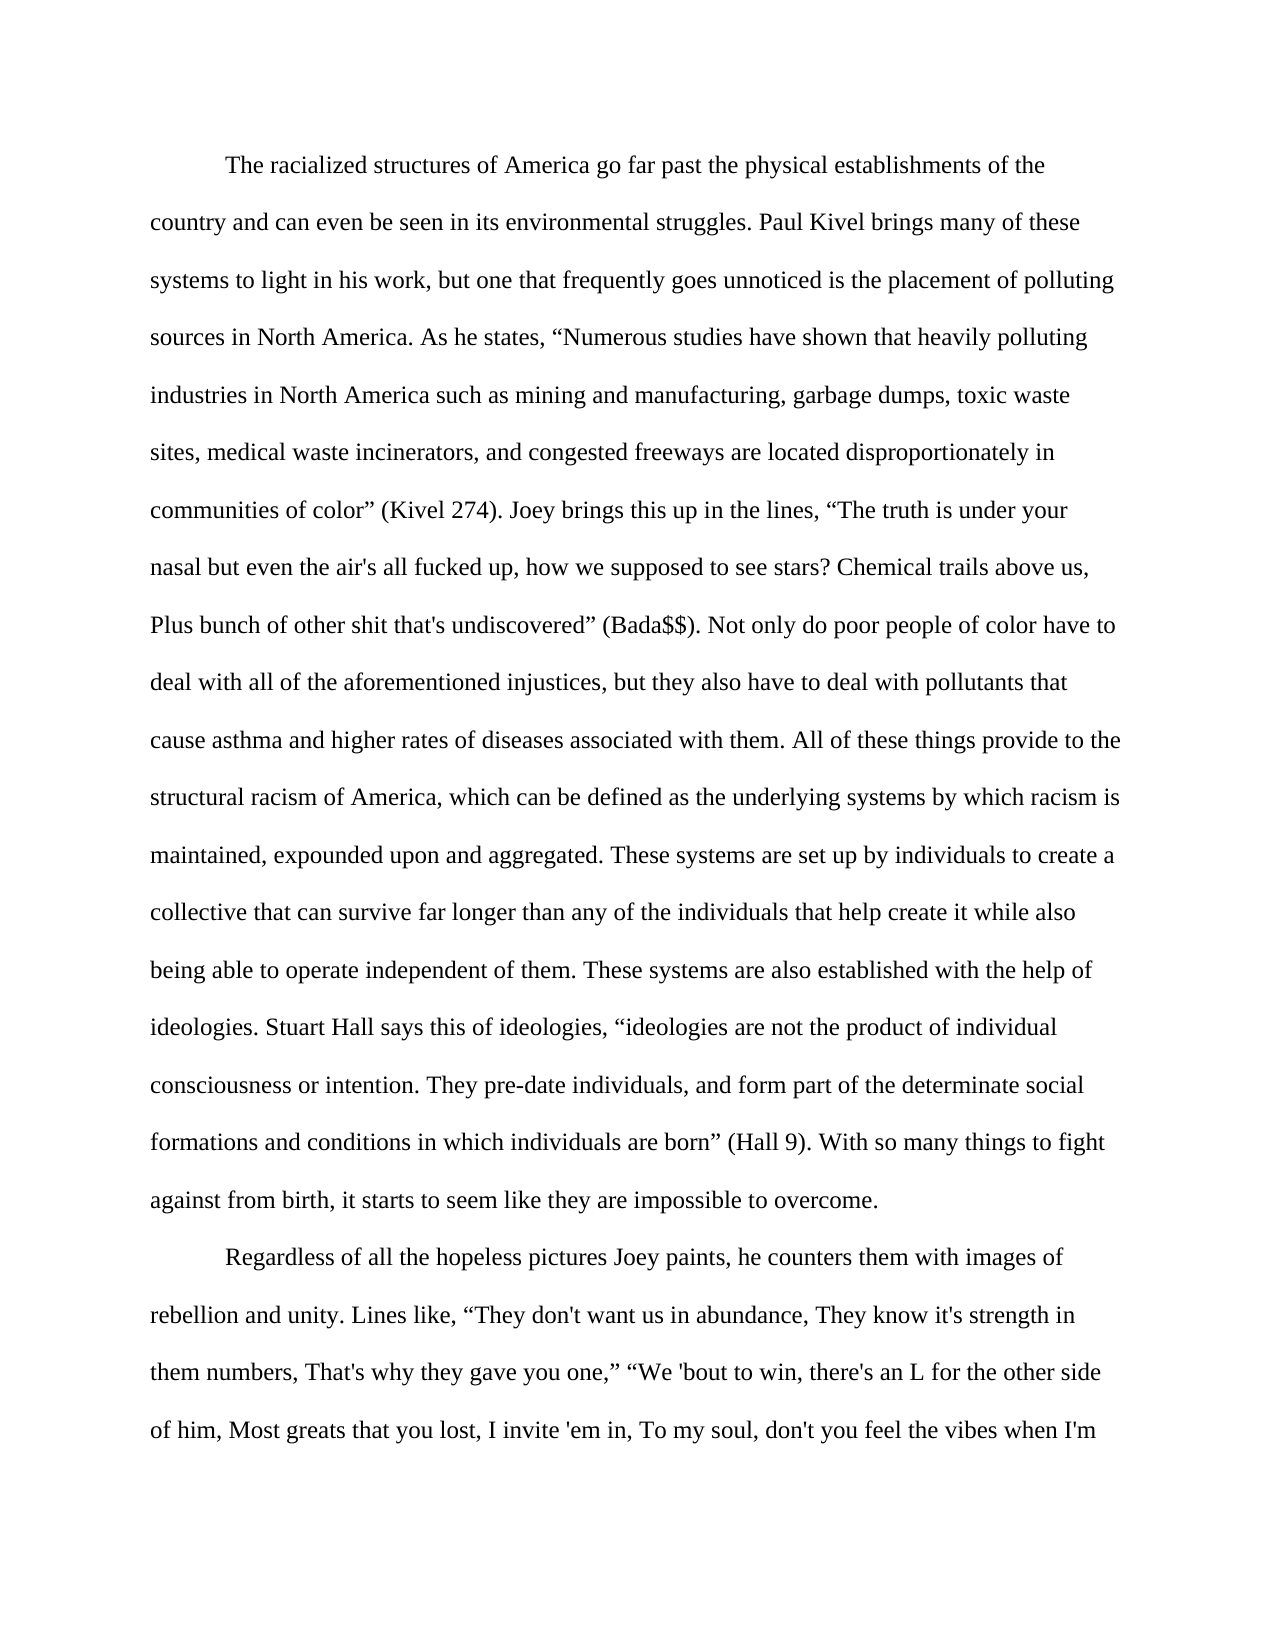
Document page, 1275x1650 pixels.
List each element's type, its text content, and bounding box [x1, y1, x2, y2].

text The racialized structures of America go far past the physical establishments of the country and can even be seen in its environmental struggles. Paul Kivel brings many of these systems to light in his work, but one that frequently goes unnoticed is the placement of polluting sources in North America. As he states, “Numerous studies have shown that heavily polluting industries in North America such as mining and manufacturing, garbage dumps, toxic waste sites, medical waste incinerators, and congested freeways are located disproportionately in communities of color” (Kivel 274). Joey brings this up in the lines, “The truth is under your nasal but even the air's all fucked up, how we supposed to see stars? Chemical trails above us, Plus bunch of other shit that's undiscovered” (Bada$$). Not only do poor people of color have to deal with all of the aforementioned injustices, but they also have to deal with pollutants that cause asthma and higher rates of diseases associated with them. All of these things provide to the structural racism of America, which can be defined as the underlying systems by which racism is maintained, expounded upon and aggregated. These systems are set up by individuals to create a collective that can survive far longer than any of the individuals that help create it while also being able to operate independent of them. These systems are also established with the help of ideologies. Stuart Hall says this of ideologies, “ideologies are not the product of individual consciousness or intention. They pre-date individuals, and form part of the determinate social formations and conditions in which individuals are born” (Hall 9). With so many things to fight against from birth, it starts to seem like they are impossible to overcome. [150, 150, 1125, 1214]
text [150, 1242, 1125, 1444]
